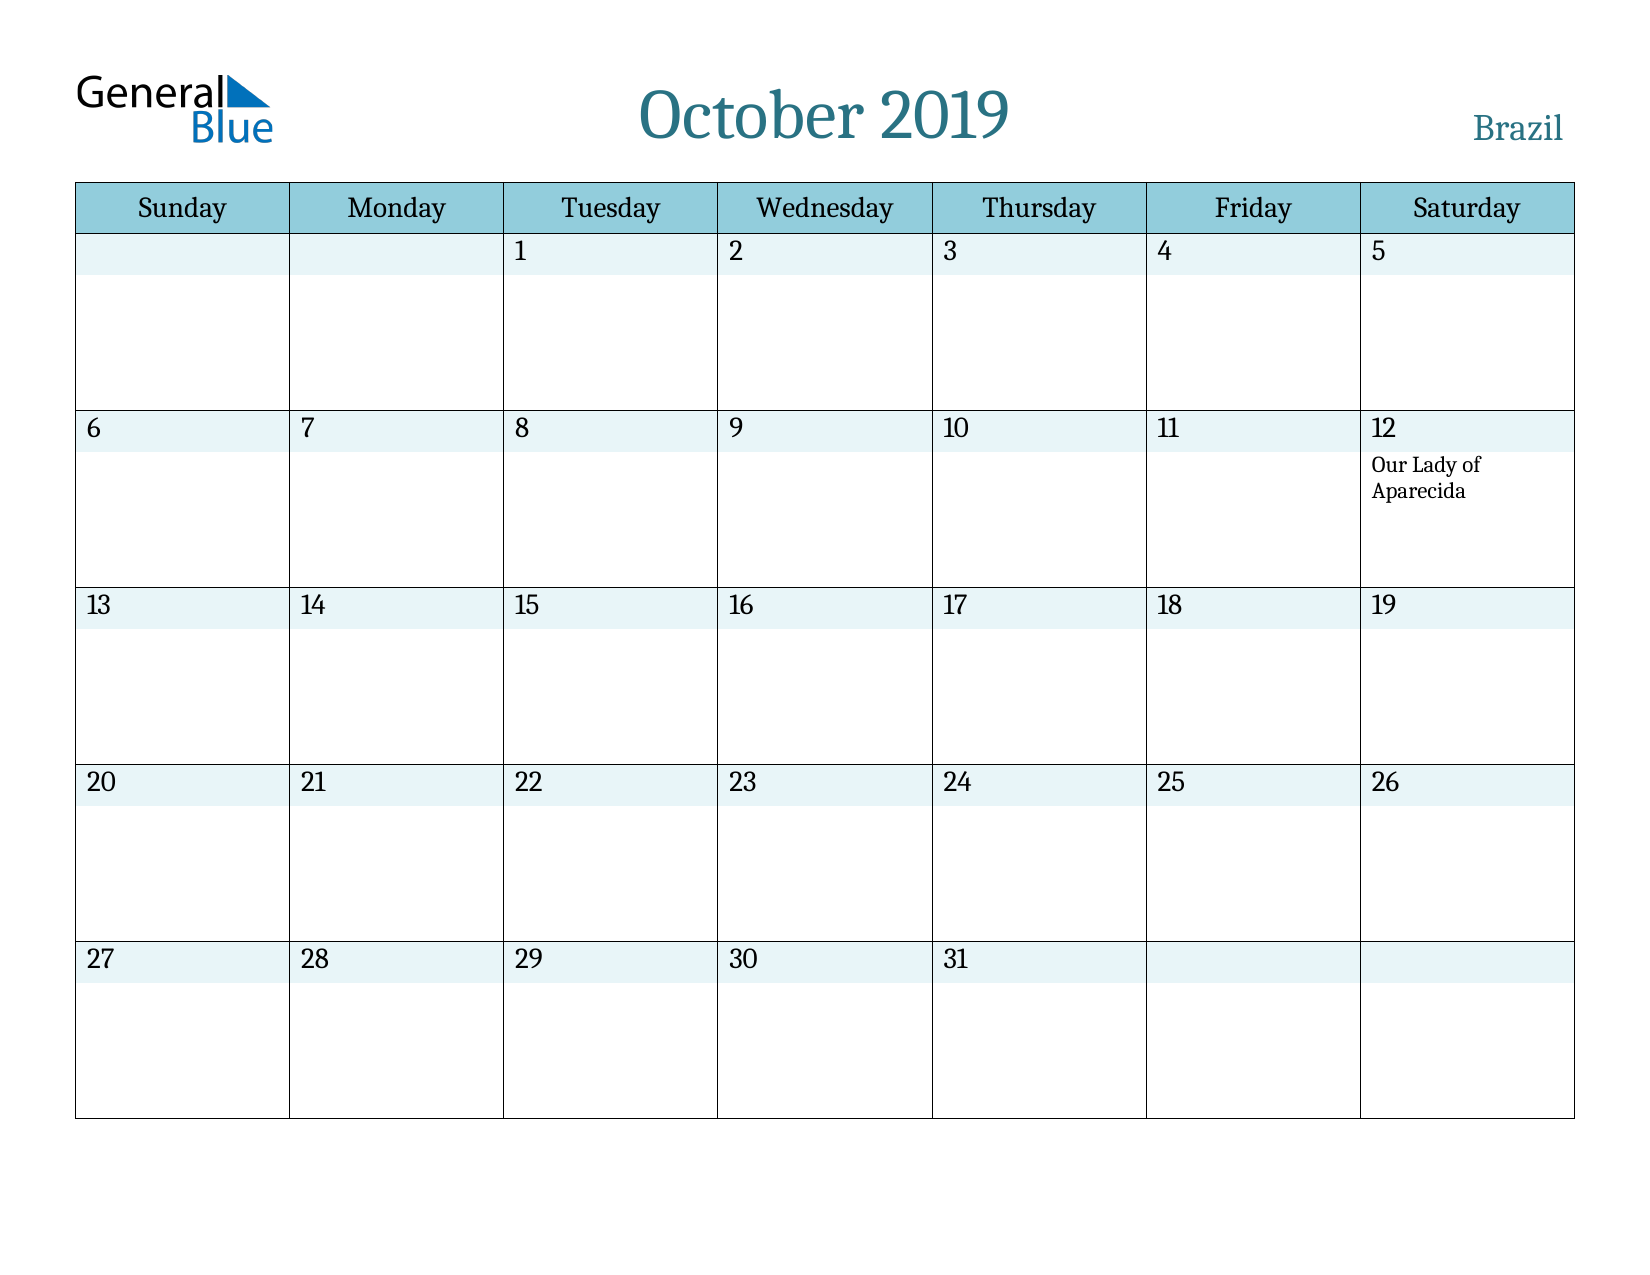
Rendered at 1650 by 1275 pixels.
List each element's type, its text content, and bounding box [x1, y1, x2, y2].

table_cell 26 [1361, 765, 1574, 806]
table_cell Friday [1147, 183, 1360, 233]
table_cell 7 [290, 411, 503, 452]
table_cell 31 [933, 942, 1146, 983]
table_cell 4 [1147, 234, 1360, 275]
table_cell 19 [1361, 588, 1574, 629]
table_cell 15 [504, 588, 717, 629]
table_cell 1 [504, 234, 717, 275]
table_cell [718, 629, 932, 764]
table_cell [1361, 983, 1574, 1118]
table_cell [290, 806, 503, 941]
table_cell 3 [933, 234, 1146, 275]
table_cell 8 [504, 411, 717, 452]
table_header Brazil [1146, 75, 1574, 182]
table_cell 9 [718, 411, 932, 452]
table_cell 28 [290, 942, 503, 983]
table_header October 2019 [504, 75, 1146, 182]
table_cell Monday [290, 183, 503, 233]
table_cell [1361, 942, 1574, 983]
table_cell 16 [718, 588, 932, 629]
table_cell 2 [718, 234, 932, 275]
picture [77, 75, 273, 143]
table_cell 23 [718, 765, 932, 806]
table_cell [504, 629, 717, 764]
table_cell [290, 983, 503, 1118]
table_header [76, 75, 503, 182]
table_cell 18 [1147, 588, 1360, 629]
table_cell 29 [504, 942, 717, 983]
table_cell 24 [933, 765, 1146, 806]
table_cell 14 [290, 588, 503, 629]
table_cell [718, 983, 932, 1118]
table_cell [933, 629, 1146, 764]
table_cell [1147, 629, 1360, 764]
table_cell [1147, 806, 1360, 941]
table_cell [504, 275, 717, 410]
table_cell [290, 629, 503, 764]
table_cell Saturday [1361, 183, 1574, 233]
table_cell [1147, 452, 1360, 587]
table_cell [718, 452, 932, 587]
table_cell [933, 983, 1146, 1118]
table_cell 17 [933, 588, 1146, 629]
table_cell 20 [76, 765, 289, 806]
table_cell [1147, 942, 1360, 983]
table_cell 27 [76, 942, 289, 983]
table_cell [933, 452, 1146, 587]
table_cell 11 [1147, 411, 1360, 452]
table_cell [718, 806, 932, 941]
table_cell [1147, 275, 1360, 410]
table_cell Wednesday [718, 183, 932, 233]
table_cell 21 [290, 765, 503, 806]
table_cell Sunday [76, 183, 289, 233]
table_cell Our Lady of Aparecida [1361, 452, 1574, 587]
table_cell [76, 983, 289, 1118]
table_cell 10 [933, 411, 1146, 452]
table_cell 30 [718, 942, 932, 983]
table_cell [504, 983, 717, 1118]
table_cell 22 [504, 765, 717, 806]
table_cell [76, 275, 289, 410]
table_cell [76, 234, 289, 275]
table_cell [1361, 629, 1574, 764]
table_cell [290, 452, 503, 587]
table_cell [1147, 983, 1360, 1118]
table_cell [76, 806, 289, 941]
table_cell 6 [76, 411, 289, 452]
table_cell [504, 452, 717, 587]
table_cell [76, 452, 289, 587]
table_cell Thursday [933, 183, 1146, 233]
table_cell [933, 806, 1146, 941]
table_cell 5 [1361, 234, 1574, 275]
table_cell Tuesday [504, 183, 717, 233]
table_cell 13 [76, 588, 289, 629]
table_cell [290, 275, 503, 410]
table_cell 12 [1361, 411, 1574, 452]
table_cell [504, 806, 717, 941]
table_cell [933, 275, 1146, 410]
table_cell [290, 234, 503, 275]
table_cell [76, 629, 289, 764]
table_cell [1361, 806, 1574, 941]
table_cell [1361, 275, 1574, 410]
table_cell [718, 275, 932, 410]
table_cell 25 [1147, 765, 1360, 806]
